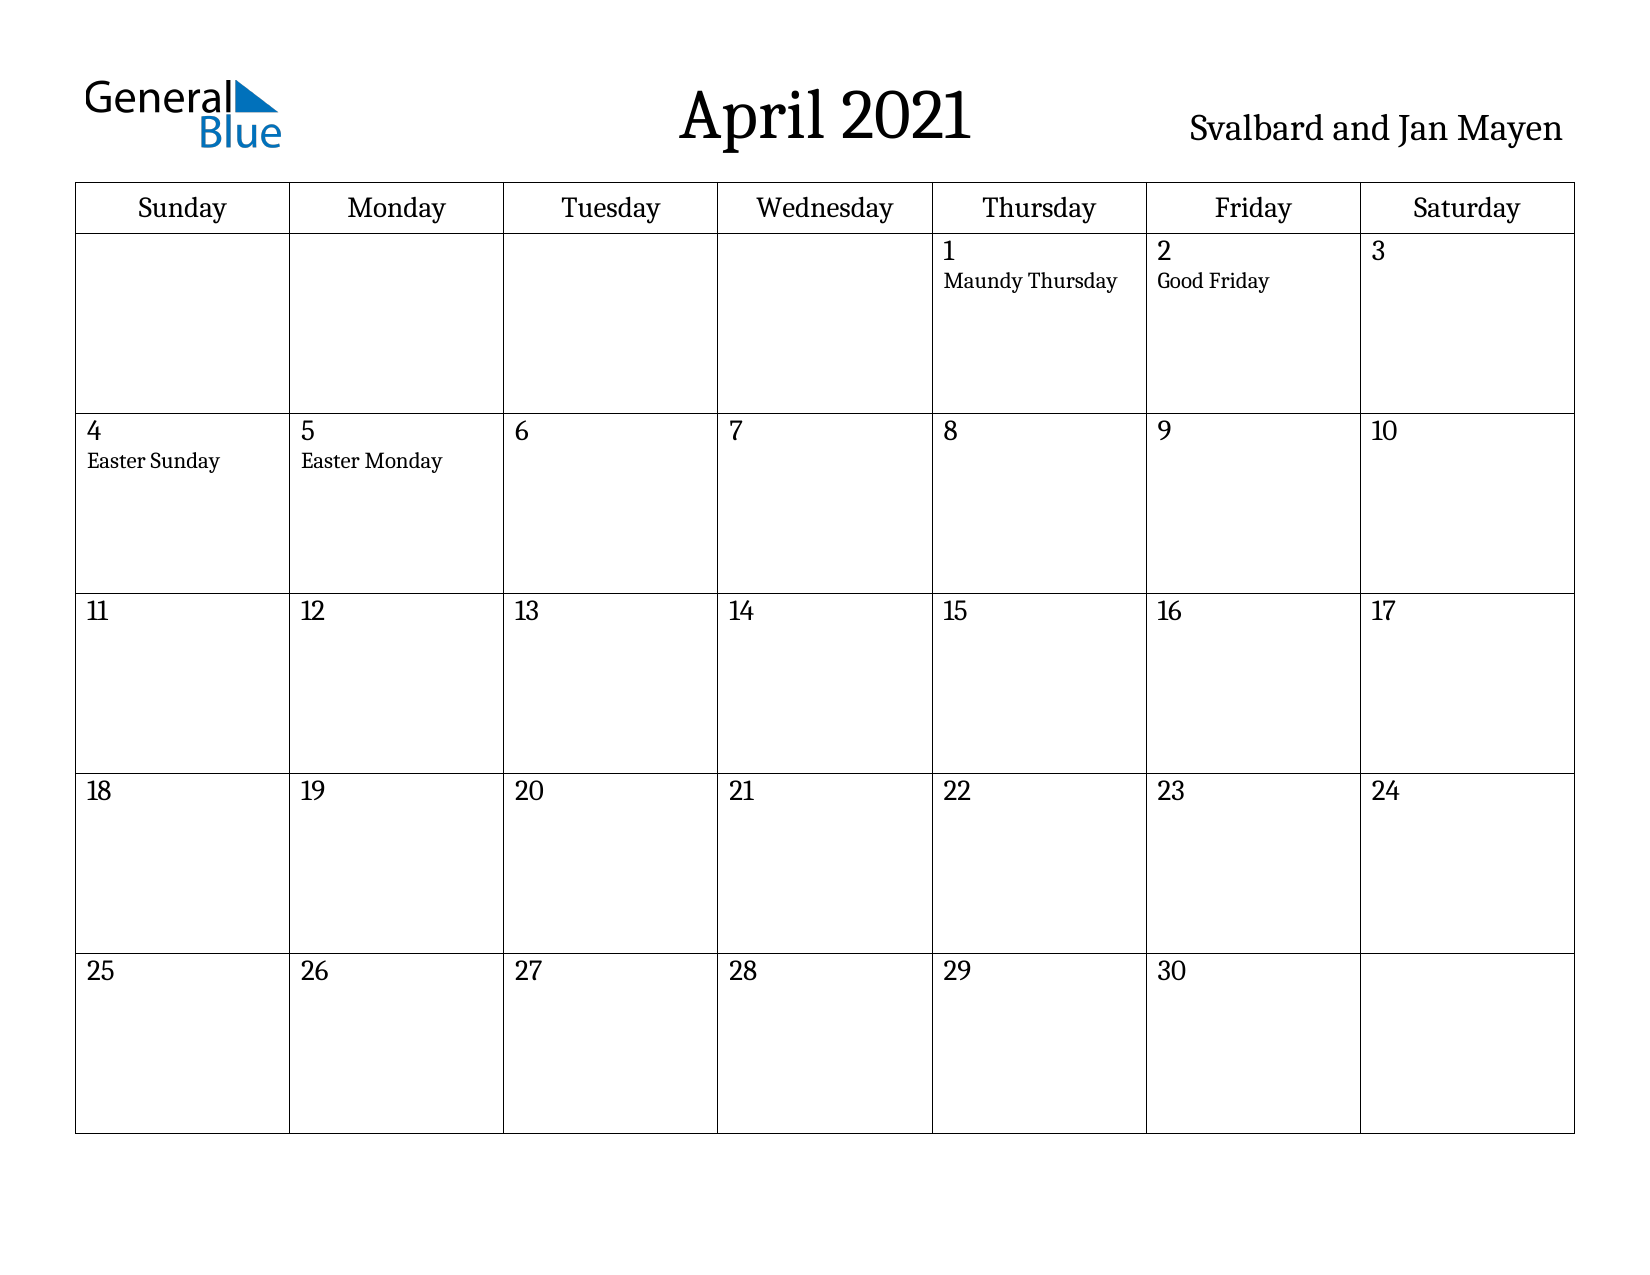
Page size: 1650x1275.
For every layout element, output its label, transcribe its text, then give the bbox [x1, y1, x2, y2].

table_cell 23 [1147, 774, 1360, 807]
table_cell 30 [1147, 954, 1360, 987]
table_cell 4 [76, 414, 289, 447]
table_cell 20 [504, 774, 717, 807]
table_cell [933, 988, 1146, 1133]
table_cell [504, 234, 717, 267]
table_cell [1147, 627, 1360, 773]
table_cell [76, 234, 289, 267]
table_cell 12 [290, 594, 503, 627]
table_cell 18 [76, 774, 289, 807]
table_cell 29 [933, 954, 1146, 987]
table_cell [76, 988, 289, 1133]
table_header Svalbard and Jan Mayen [1146, 75, 1574, 182]
table_cell [718, 988, 932, 1133]
table_cell [290, 627, 503, 773]
table_cell [933, 627, 1146, 773]
table_cell [504, 267, 717, 413]
table_cell [1147, 448, 1360, 593]
table_cell 11 [76, 594, 289, 627]
table_cell [76, 267, 289, 413]
table_cell [504, 988, 717, 1133]
table_cell [290, 267, 503, 413]
table_cell [933, 808, 1146, 953]
table_cell 8 [933, 414, 1146, 447]
table_cell [718, 234, 932, 267]
table_cell [718, 448, 932, 593]
table_cell [504, 627, 717, 773]
table_cell [1361, 267, 1574, 413]
table_cell Sunday [76, 183, 289, 233]
table_cell 2 [1147, 234, 1360, 267]
table_cell 19 [290, 774, 503, 807]
table_cell [290, 988, 503, 1133]
table_cell Friday [1147, 183, 1360, 233]
table_cell [1361, 988, 1574, 1133]
table_cell Good Friday [1147, 267, 1360, 413]
table_cell Saturday [1361, 183, 1574, 233]
table_cell [76, 808, 289, 953]
table_cell [1361, 808, 1574, 953]
table_cell [76, 627, 289, 773]
picture [86, 80, 281, 148]
table_cell Easter Sunday [76, 448, 289, 593]
table_cell 27 [504, 954, 717, 987]
table_cell 14 [718, 594, 932, 627]
table_cell 24 [1361, 774, 1574, 807]
table_cell 7 [718, 414, 932, 447]
table_cell 10 [1361, 414, 1574, 447]
table_cell 13 [504, 594, 717, 627]
table_cell 5 [290, 414, 503, 447]
table_cell Tuesday [504, 183, 717, 233]
table_cell 28 [718, 954, 932, 987]
table_cell [1361, 954, 1574, 987]
table_cell 26 [290, 954, 503, 987]
table_cell Thursday [933, 183, 1146, 233]
table_cell [718, 267, 932, 413]
table_header April 2021 [504, 75, 1146, 182]
table_cell [1361, 627, 1574, 773]
table_cell [504, 448, 717, 593]
table_cell [290, 234, 503, 267]
table_cell 9 [1147, 414, 1360, 447]
table_cell 16 [1147, 594, 1360, 627]
table_cell 17 [1361, 594, 1574, 627]
table_cell 25 [76, 954, 289, 987]
table_cell [933, 448, 1146, 593]
table_cell 22 [933, 774, 1146, 807]
table_cell Maundy Thursday [933, 267, 1146, 413]
table_cell 1 [933, 234, 1146, 267]
table_cell [1147, 988, 1360, 1133]
table_cell [1361, 448, 1574, 593]
table_cell 15 [933, 594, 1146, 627]
table_cell [290, 808, 503, 953]
table_cell [718, 808, 932, 953]
table_cell Monday [290, 183, 503, 233]
table_cell [718, 627, 932, 773]
table_cell [504, 808, 717, 953]
table_cell Wednesday [718, 183, 932, 233]
table_cell Easter Monday [290, 448, 503, 593]
table_cell 3 [1361, 234, 1574, 267]
table_cell 21 [718, 774, 932, 807]
table_cell [1147, 808, 1360, 953]
table_header [76, 75, 503, 182]
table_cell 6 [504, 414, 717, 447]
